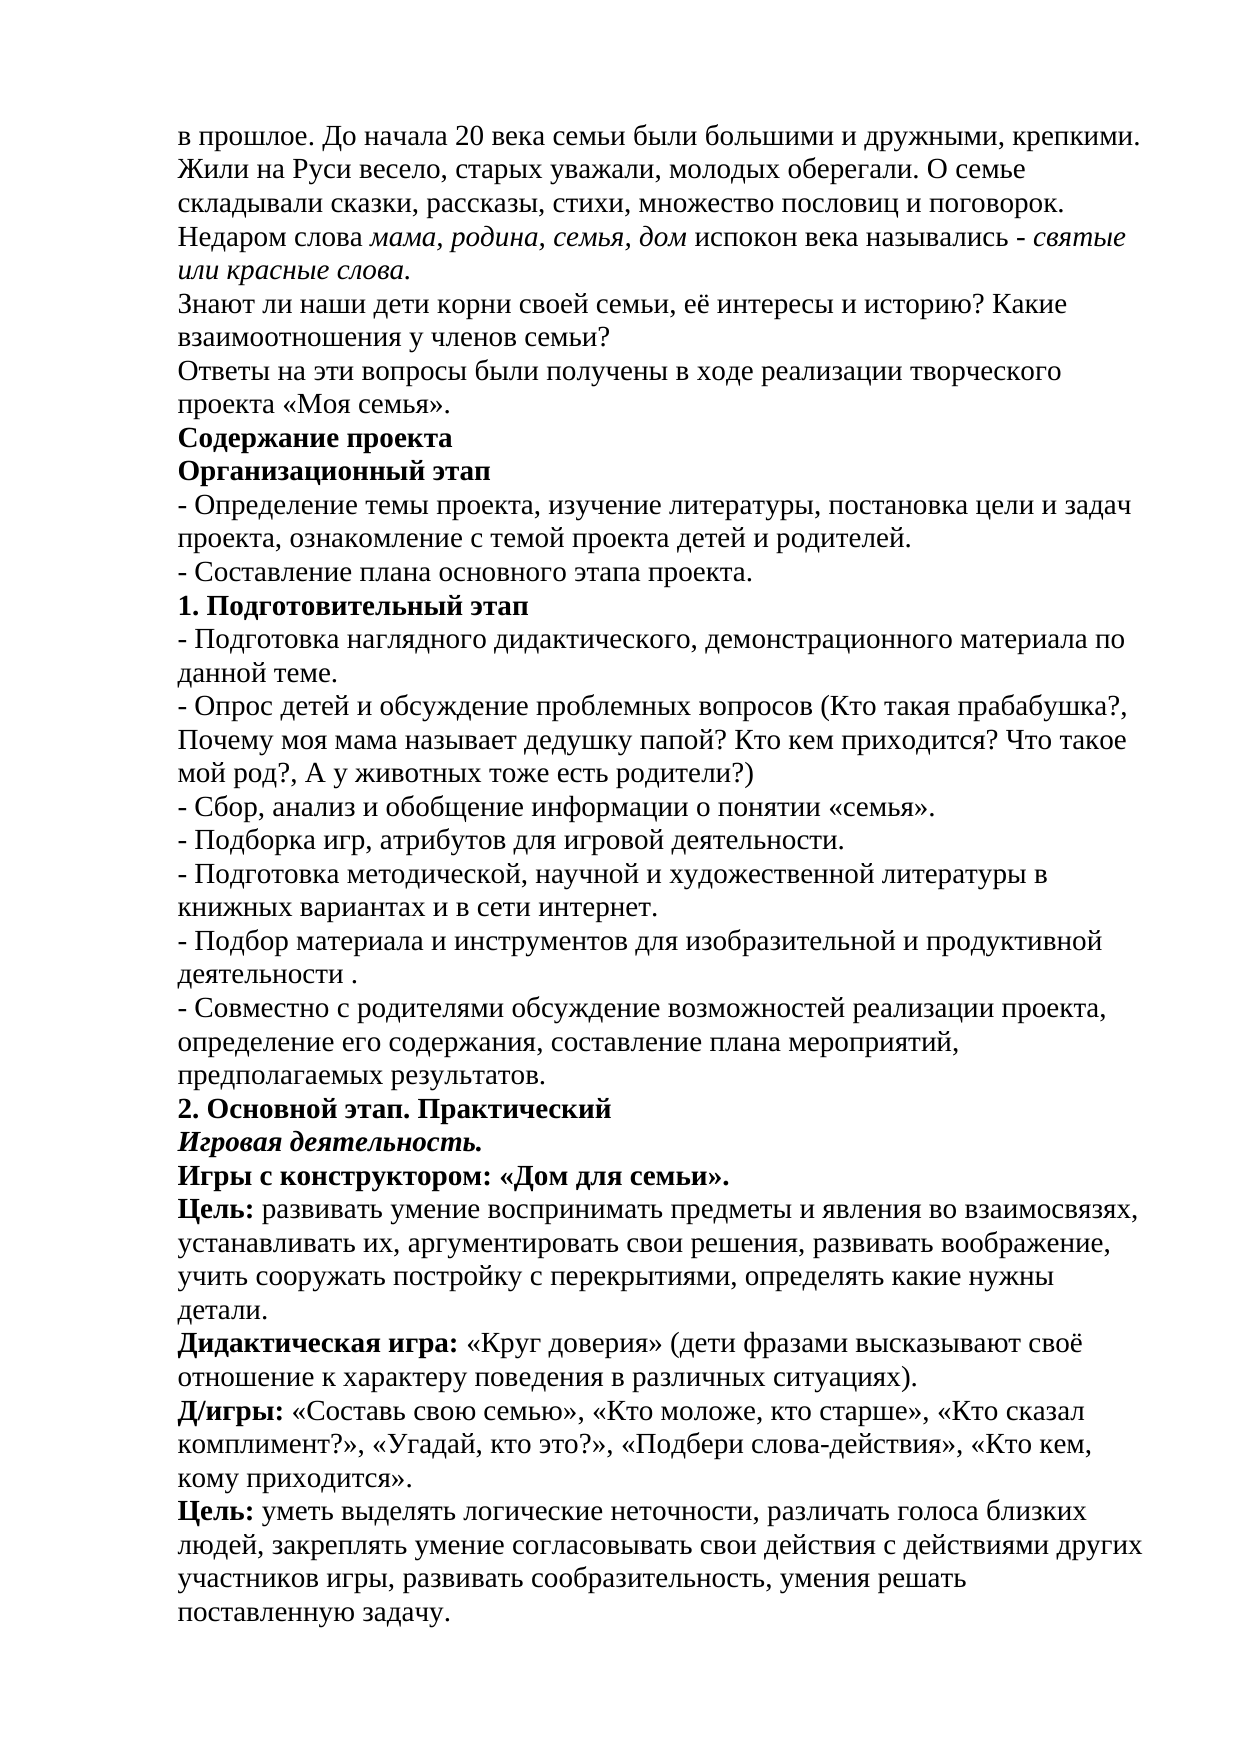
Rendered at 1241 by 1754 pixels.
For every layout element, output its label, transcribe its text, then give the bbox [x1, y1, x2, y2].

text - Подготовка методической, научной и художественной литературы в книжных вариантах и в сети интернет. [177, 856, 1152, 923]
text Дидактическая игра: «Круг доверия» (дети фразами высказывают своё отношение к характеру поведения в различных ситуациях). [177, 1326, 1152, 1393]
text Игры с конструктором: «Дом для семьи». [177, 1158, 1152, 1191]
text - Определение темы проекта, изучение литературы, постановка цели и задач проекта, ознакомление с темой проекта детей и родителей. [177, 487, 1152, 554]
text - Составление плана основного этапа проекта. [177, 554, 1152, 588]
text Игровая деятельность. [177, 1124, 1152, 1158]
text - Сбор, анализ и обобщение информации о понятии «семья». [177, 789, 1152, 822]
text Ответы на эти вопросы были получены в ходе реализации творческого проекта «Моя семья». [177, 353, 1152, 420]
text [177, 118, 1152, 286]
text Знают ли наши дети корни своей семьи, её интересы и историю? Какие взаимоотношения у членов семьи? [177, 286, 1152, 353]
text Цель: уметь выделять логические неточности, различать голоса близких людей, закреплять умение согласовывать свои действия с действиями других участников игры, развивать сообразительность, умения решать поставленную задачу. [177, 1493, 1152, 1627]
text 1. Подготовительный этап [177, 588, 1152, 621]
text - Опрос детей и обсуждение проблемных вопросов (Кто такая прабабушка?, Почему моя мама называет дедушку папой? Кто кем приходится? Что такое мой род?, А у животных тоже есть родители?) [177, 688, 1152, 789]
text 2. Основной этап. Практический [177, 1091, 1152, 1124]
text Цель: развивать умение воспринимать предметы и явления во взаимосвязях, устанавливать их, аргументировать свои решения, развивать воображение, учить сооружать постройку с перекрытиями, определять какие нужны детали. [177, 1191, 1152, 1326]
text - Подборка игр, атрибутов для игровой деятельности. [177, 822, 1152, 856]
text Организационный этап [177, 453, 1152, 487]
text Д/игры: «Составь свою семью», «Кто моложе, кто старше», «Кто сказал комплимент?», «Угадай, кто это?», «Подбери слова-действия», «Кто кем, кому приходится». [177, 1393, 1152, 1493]
text - Подготовка наглядного дидактического, демонстрационного материала по данной теме. [177, 621, 1152, 688]
text - Подбор материала и инструментов для изобразительной и продуктивной деятельности . [177, 923, 1152, 990]
text Содержание проекта [177, 420, 1152, 453]
text - Совместно с родителями обсуждение возможностей реализации проекта, определение его содержания, составление плана мероприятий, предполагаемых результатов. [177, 990, 1152, 1091]
